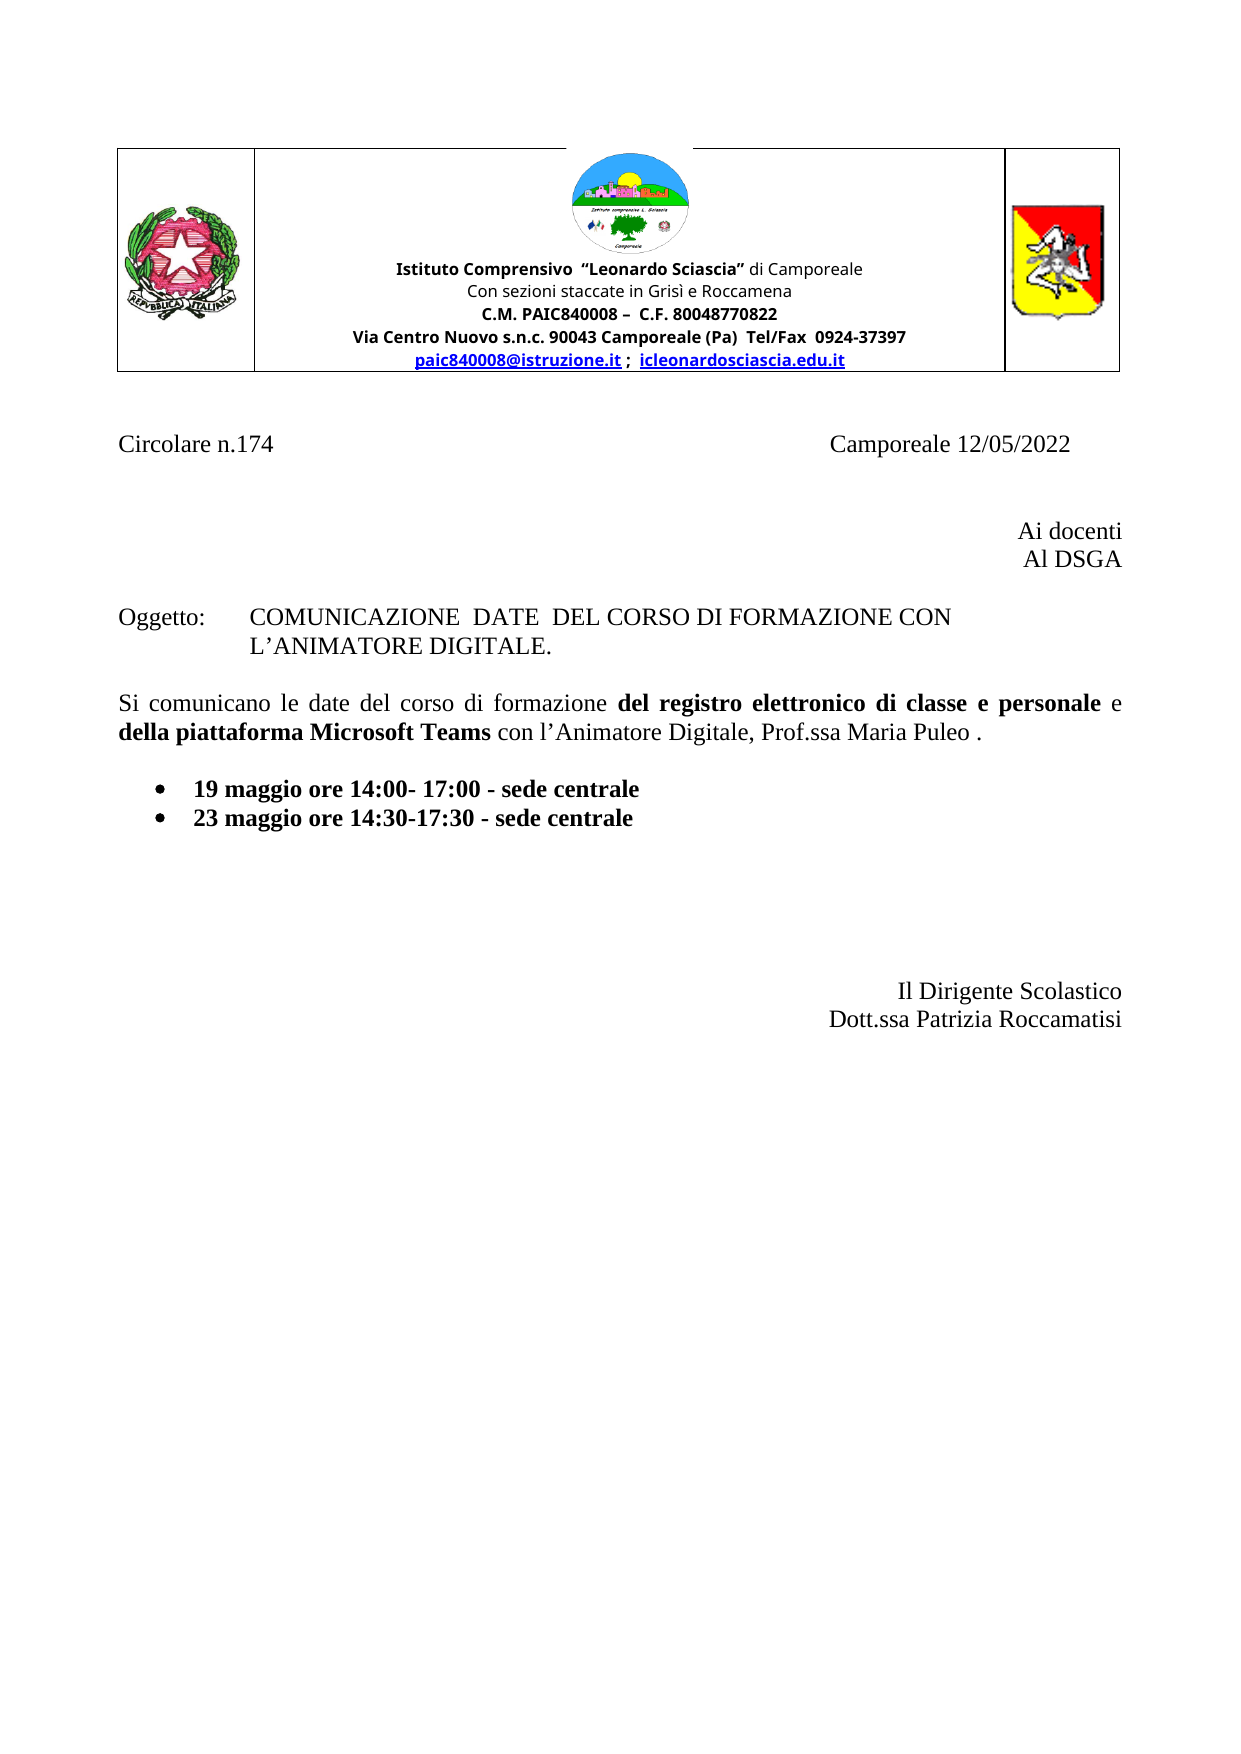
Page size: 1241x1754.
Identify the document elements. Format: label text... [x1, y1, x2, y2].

text Si comunicano le date del corso di formazione del registro elettronico di classe e personale e della piattaforma Microsoft Teams con l’Animatore Digitale, Prof.ssa Maria Puleo . [118, 688, 1122, 746]
text Circolare n.174 Camporeale 12/05/2022 [118, 429, 1122, 458]
text Oggetto: COMUNICAZIONE DATE DEL CORSO DI FORMAZIONE CON [118, 602, 1122, 631]
list 19 maggio ore 14:00- 17:00 - sede centrale [156, 774, 1122, 803]
table_header [1006, 149, 1119, 371]
picture [566, 148, 693, 258]
list 23 maggio ore 14:30-17:30 - sede centrale [156, 803, 1122, 832]
text Il Dirigente Scolastico [118, 976, 1122, 1004]
table_header [118, 149, 254, 371]
text L’ANIMATORE DIGITALE. [118, 631, 1122, 659]
table_header Istituto Comprensivo “Leonardo Sciascia” di Camporeale Con sezioni staccate in Grisì e Roccamena C.M. PAIC840008 – C.F. 80048770822 Via Centro Nuovo s.n.c. 90043 Camporeale (Pa) Tel/Fax 0924-37397 paic840008@istruzione.it ; icleonardosciascia.edu.it [255, 149, 1004, 371]
text Dott.ssa Patrizia Roccamatisi [118, 1004, 1122, 1033]
text Ai docenti [118, 516, 1122, 544]
text Al DSGA [118, 544, 1122, 573]
